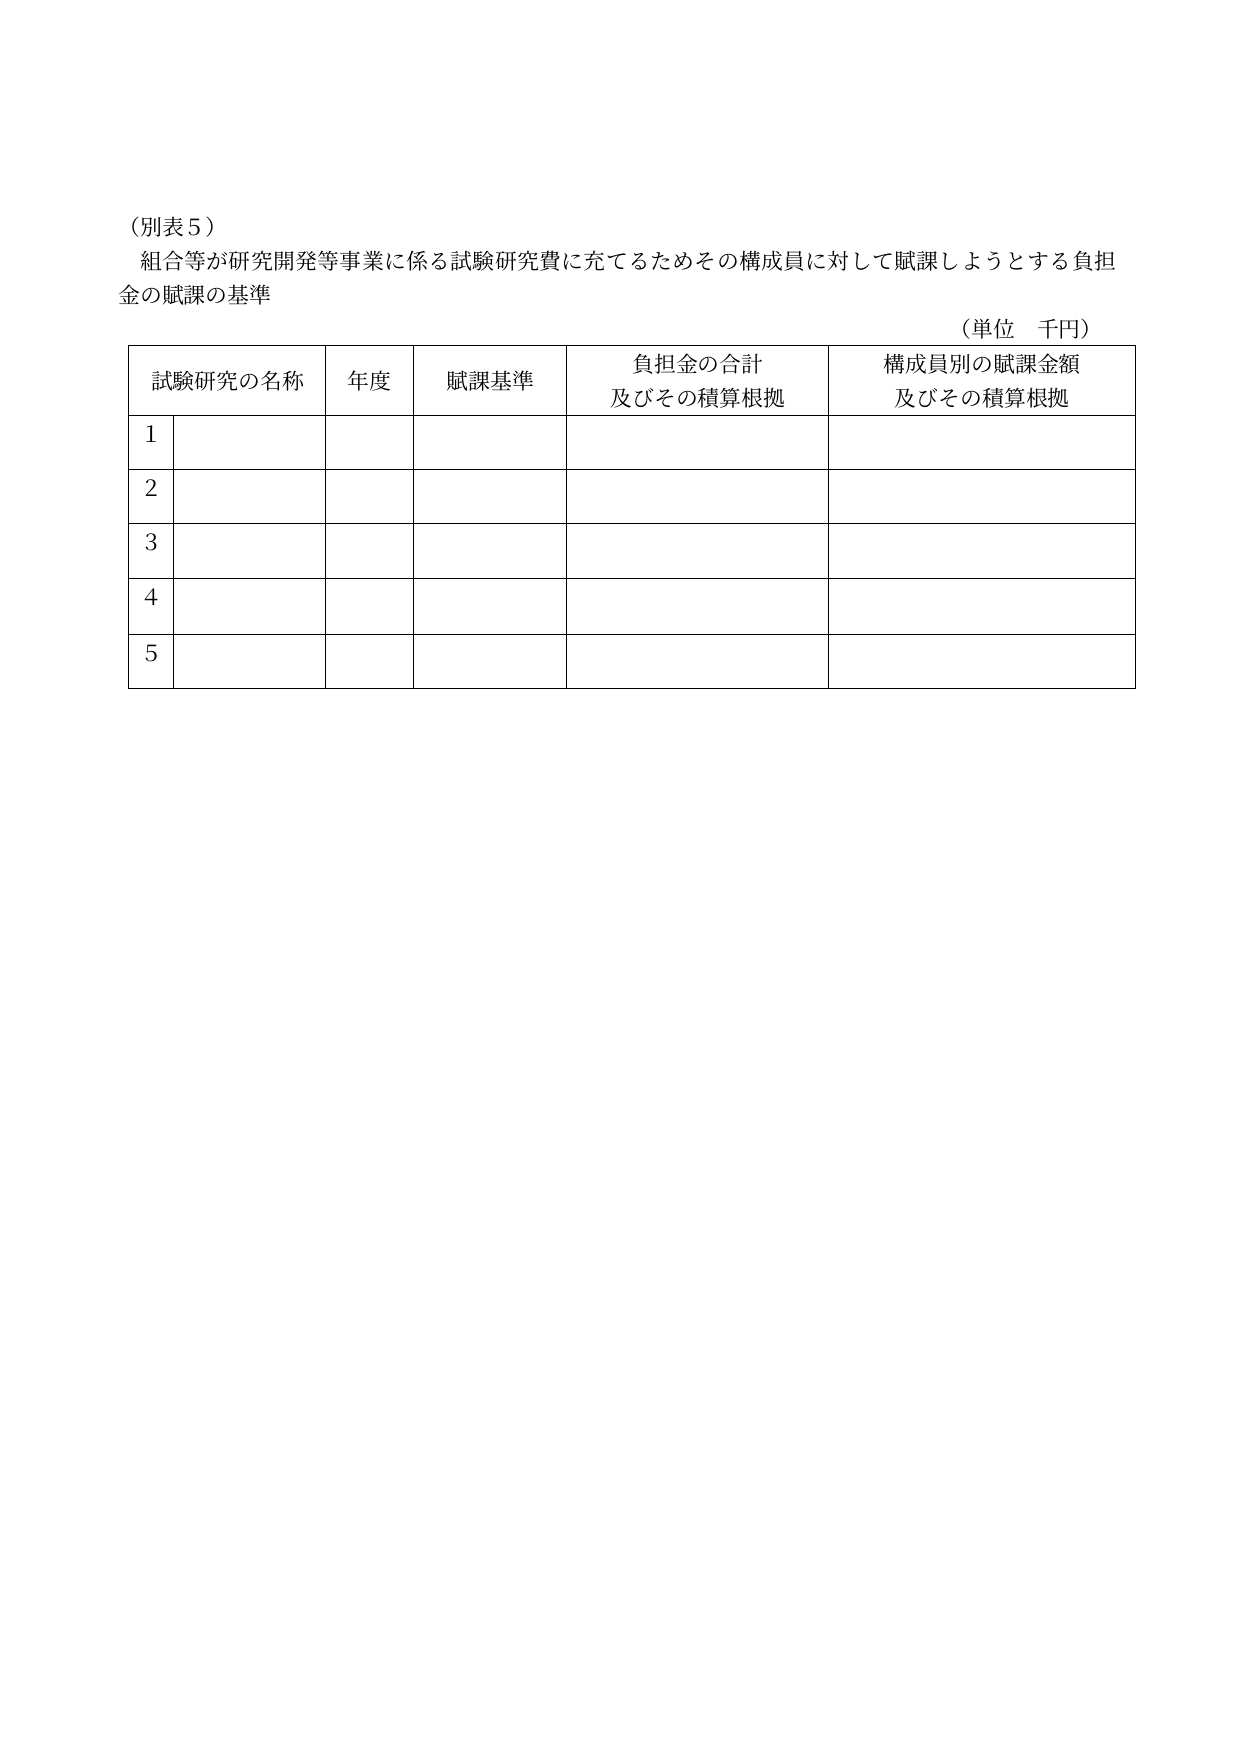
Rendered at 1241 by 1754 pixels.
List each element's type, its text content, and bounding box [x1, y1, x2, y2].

table_cell [326, 416, 413, 469]
table_cell [829, 470, 1135, 523]
text （別表５） [118, 208, 1135, 243]
table_cell [414, 416, 566, 469]
table_cell [567, 579, 828, 634]
table_cell [326, 470, 413, 523]
table_cell [829, 524, 1135, 578]
table_cell [174, 524, 325, 578]
table_cell [174, 470, 325, 523]
table_cell [567, 635, 828, 688]
table_cell [326, 635, 413, 688]
table_cell [414, 524, 566, 578]
table_cell [567, 470, 828, 523]
table_header 年度 [326, 346, 413, 414]
table_header 試験研究の名称 [129, 346, 325, 414]
table_cell ４ [129, 579, 173, 634]
table_cell [829, 635, 1135, 688]
text 組合等が研究開発等事業に係る試験研究費に充てるためその構成員に対して賦課しようとする負担金の賦課の基準 [118, 243, 1118, 311]
table_cell [414, 635, 566, 688]
table_header 賦課基準 [414, 346, 566, 414]
table_cell ２ [129, 470, 173, 523]
text （単位 千円） [118, 311, 1102, 345]
table_cell [414, 470, 566, 523]
table_cell ３ [129, 524, 173, 578]
table_cell [567, 524, 828, 578]
table_cell １ [129, 416, 173, 469]
table_header 負担金の合計 及びその積算根拠 [567, 346, 828, 414]
table_cell [567, 416, 828, 469]
table_cell [326, 524, 413, 578]
table_cell [174, 579, 325, 634]
table_cell [829, 579, 1135, 634]
table_cell [174, 635, 325, 688]
table_cell [829, 416, 1135, 469]
table_header 構成員別の賦課金額 及びその積算根拠 [829, 346, 1135, 414]
table_cell ５ [129, 635, 173, 688]
table_cell [326, 579, 413, 634]
table_cell [174, 416, 325, 469]
table_cell [414, 579, 566, 634]
